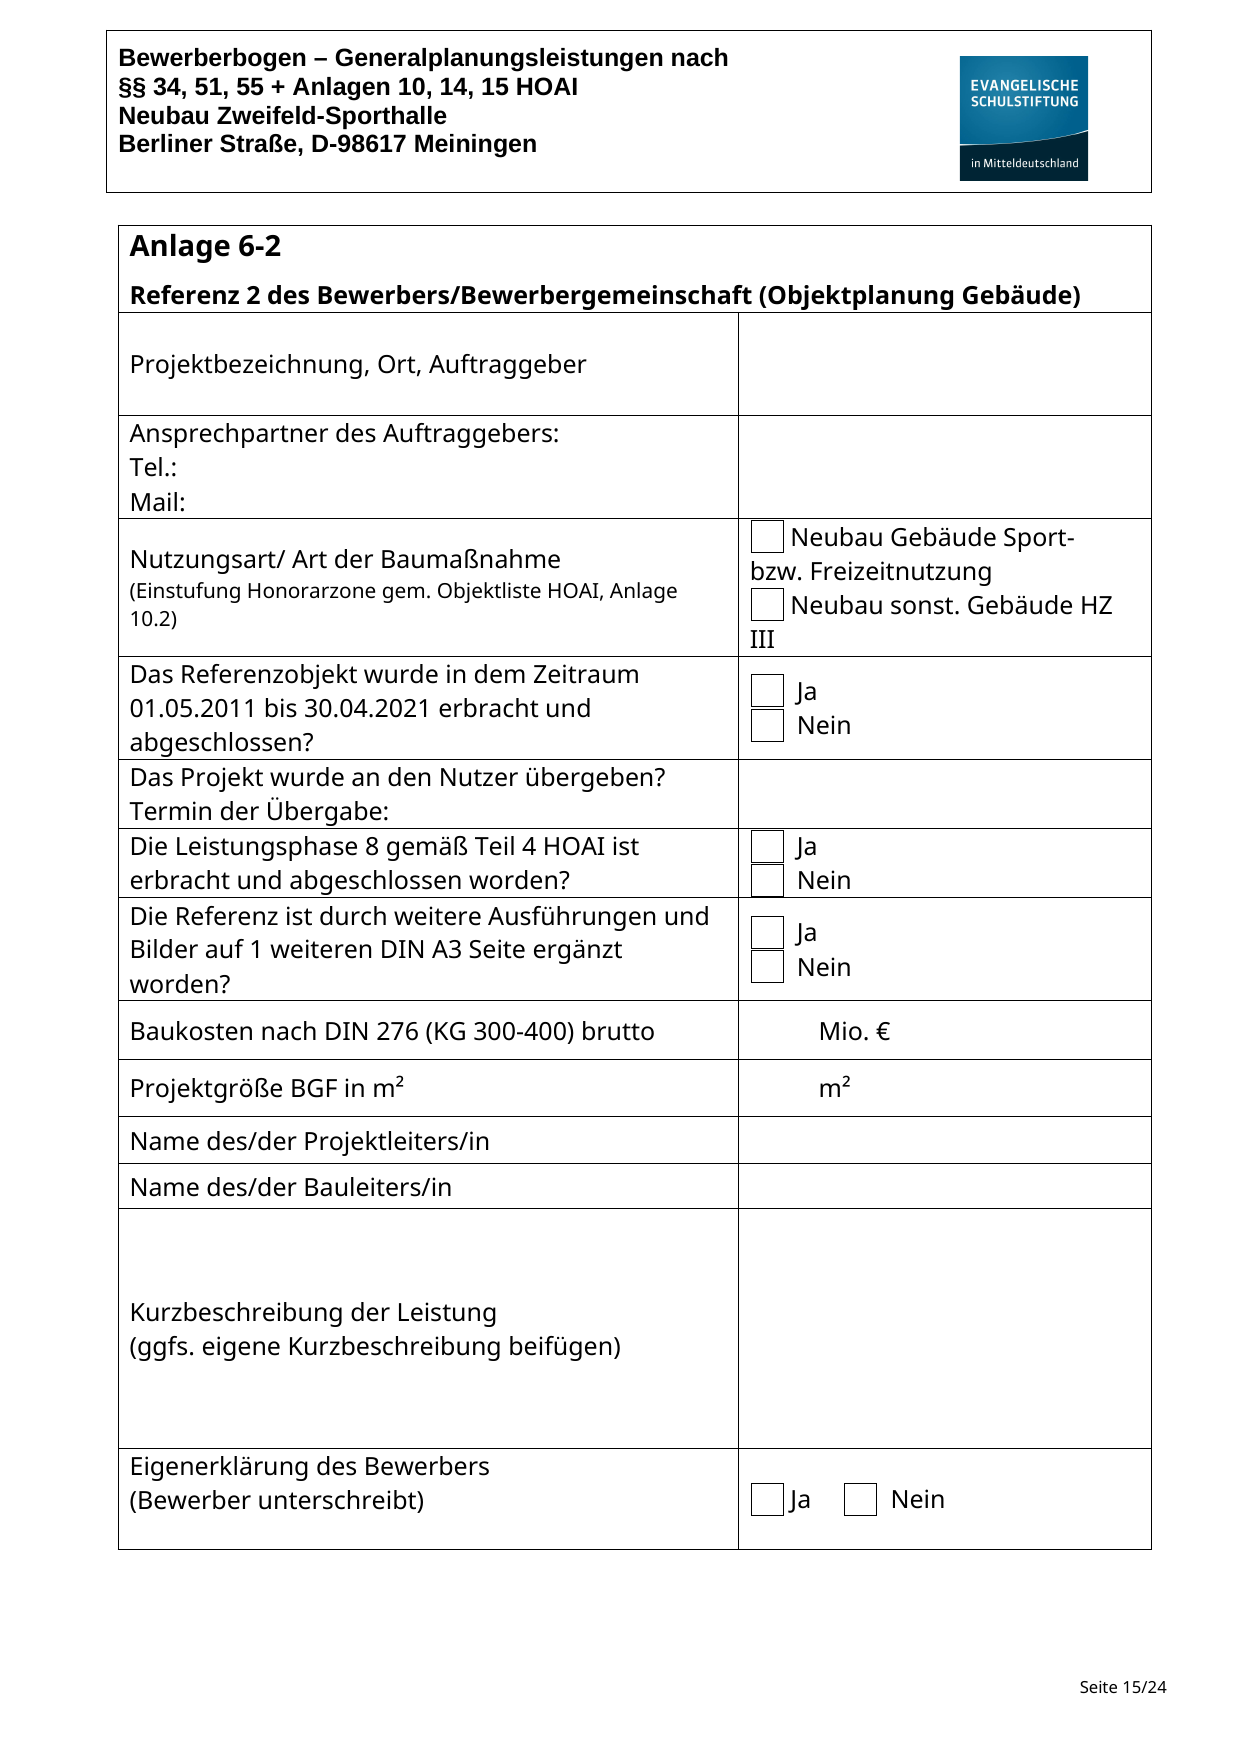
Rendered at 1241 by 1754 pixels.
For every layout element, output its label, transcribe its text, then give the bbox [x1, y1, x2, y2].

table_cell Projektbezeichnung, Ort, Auftraggeber [119, 313, 738, 415]
table_cell Das Referenzobjekt wurde in dem Zeitraum 01.05.2011 bis 30.04.2021 erbracht und abgeschlossen? [119, 657, 738, 759]
table_cell m² [739, 1060, 1151, 1116]
table_cell Nutzungsart/ Art der Baumaßnahme (Einstufung Honorarzone gem. Objektliste HOAI, Anlage 10.2) [119, 519, 738, 656]
table_cell [739, 1209, 1151, 1447]
table_header Anlage 6-2 Referenz 2 des Bewerbers/Bewerbergemeinschaft (Objektplanung Gebäude) [119, 226, 1151, 312]
table_cell Name des/der Projektleiters/in [119, 1117, 738, 1163]
picture [1061, 80, 1068, 90]
table_cell Eigenerklärung des Bewerbers (Bewerber unterschreibt) [119, 1449, 738, 1549]
table_cell Mio. € [739, 1001, 1151, 1059]
table_cell [739, 1117, 1151, 1163]
table_cell Ansprechpartner des Auftraggebers: Tel.: Mail: [119, 416, 738, 518]
table_cell Baukosten nach DIN 276 (KG 300-400) brutto [119, 1001, 738, 1059]
picture [1052, 80, 1058, 90]
table_cell [739, 416, 1151, 518]
table_cell Kurzbeschreibung der Leistung (ggfs. eigene Kurzbeschreibung beifügen) [119, 1209, 738, 1447]
table_cell Neubau Gebäude Sport- bzw. Freizeitnutzung Neubau sonst. Gebäude HZ III [739, 519, 1151, 656]
table_cell Projektgröße BGF in m² [119, 1060, 738, 1116]
table_cell [739, 1164, 1151, 1208]
table_cell Ja Nein [739, 829, 1151, 897]
table_cell Ja Nein [739, 657, 1151, 759]
picture [1072, 80, 1077, 90]
table_cell Das Projekt wurde an den Nutzer übergeben? Termin der Übergabe: [119, 760, 738, 828]
table_cell Ja Nein [739, 1449, 1151, 1549]
table_cell [739, 313, 1151, 415]
table_cell [739, 760, 1151, 828]
table_cell Ja Nein [739, 898, 1151, 1000]
table_cell Name des/der Bauleiters/in [119, 1164, 738, 1208]
table_cell Die Leistungsphase 8 gemäß Teil 4 HOAI ist erbracht und abgeschlossen worden? [119, 829, 738, 897]
picture [963, 56, 1056, 133]
table_cell Die Referenz ist durch weitere Ausführungen und Bilder auf 1 weiteren DIN A3 Seite ergänzt worden? [119, 898, 738, 1000]
